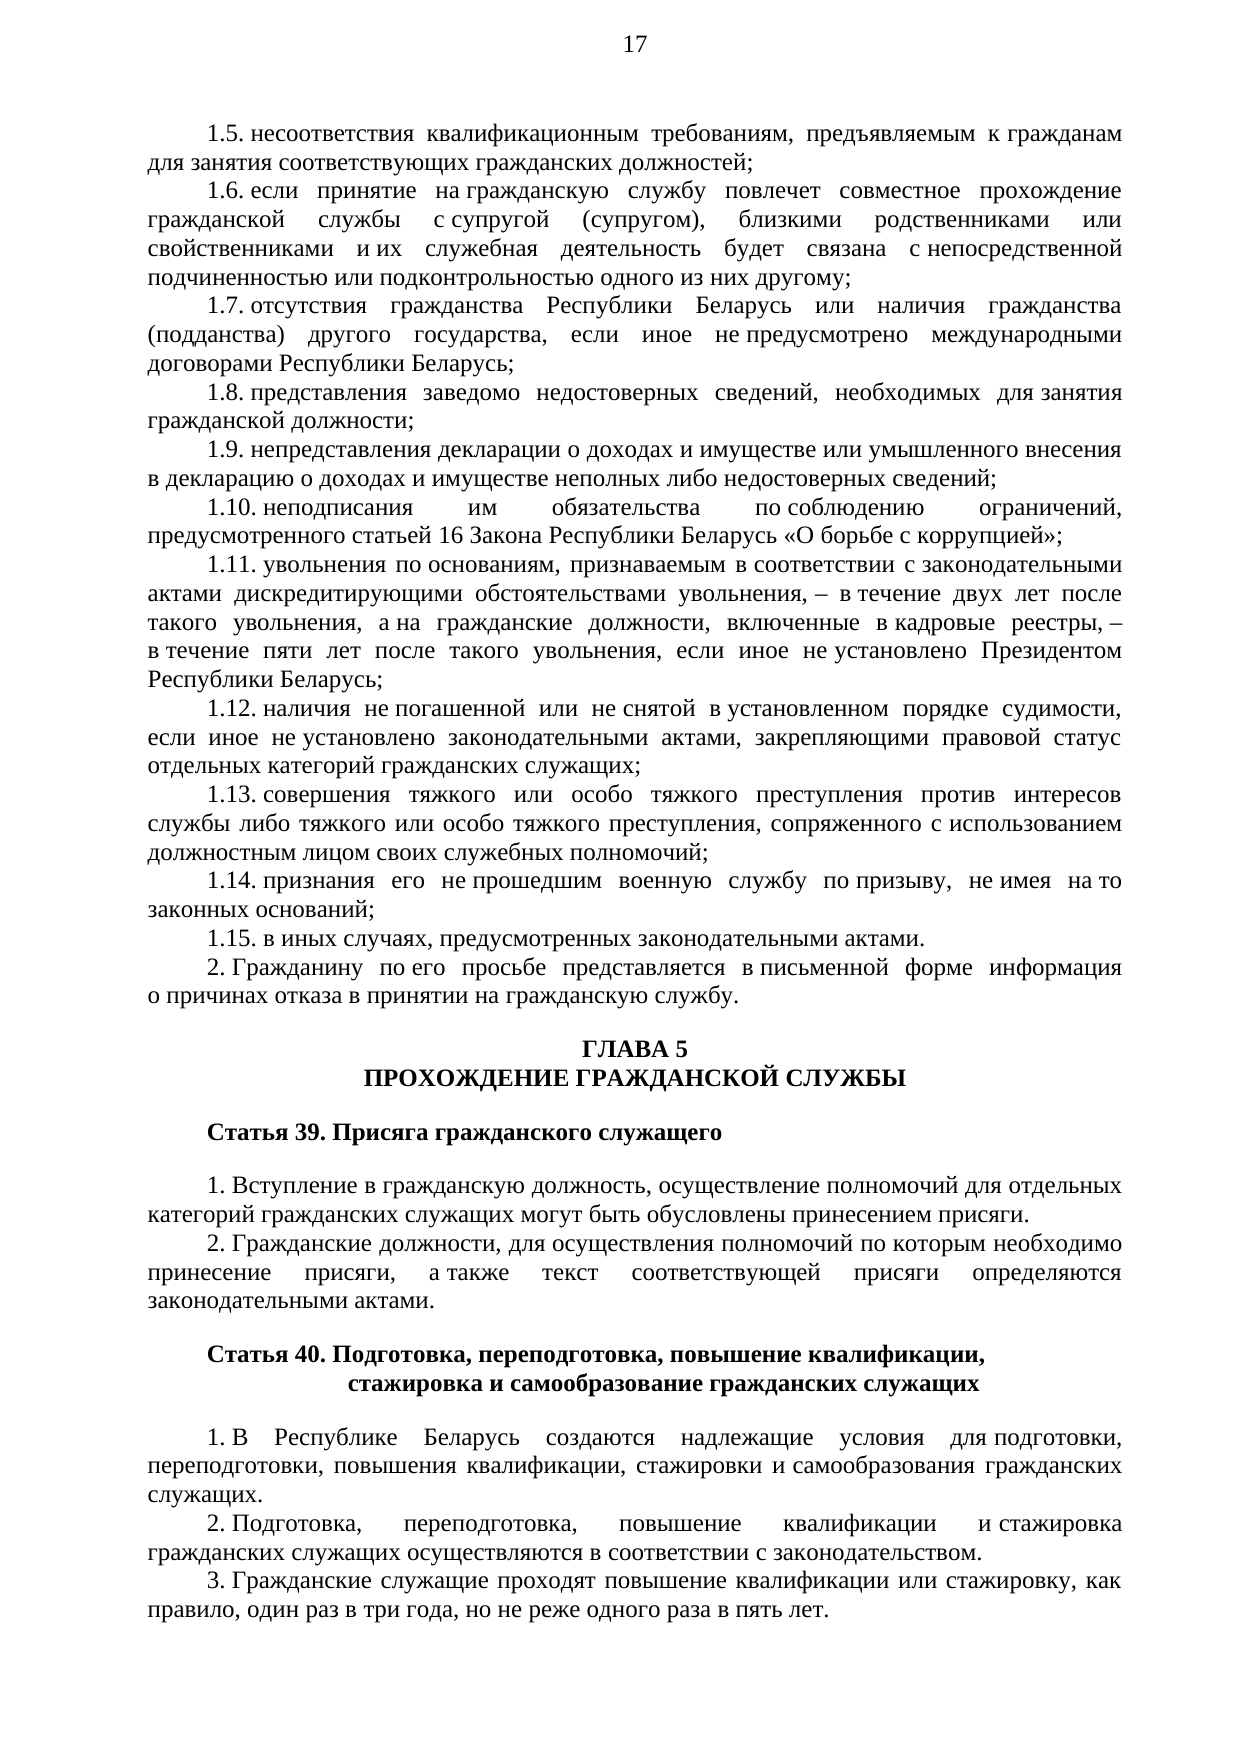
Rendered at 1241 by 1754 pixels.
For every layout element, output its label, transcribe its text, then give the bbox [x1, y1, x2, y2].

text 1.8. представления заведомо недостоверных сведений, необходимых для занятия гражданской должности; [147, 377, 1122, 434]
text ГЛАВА 5 ПРОХОЖДЕНИЕ ГРАЖДАНСКОЙ СЛУЖБЫ [147, 1034, 1122, 1092]
text 2. Гражданские должности, для осуществления полномочий по которым необходимо принесение присяги, а также текст соответствующей присяги определяются законодательными актами. [147, 1228, 1122, 1314]
text 1. В Республике Беларусь создаются надлежащие условия для подготовки, переподготовки, повышения квалификации, стажировки и самообразования гражданских служащих. [147, 1422, 1122, 1508]
text 1.5. несоответствия квалификационным требованиям, предъявляемым к гражданам для занятия соответствующих гражданских должностей; [147, 118, 1122, 176]
text 1.11. увольнения по основаниям, признаваемым в соответствии с законодательными актами дискредитирующими обстоятельствами увольнения, – в течение двух лет после такого увольнения, а на гражданские должности, включенные в кадровые реестры, – в течение пяти лет после такого увольнения, если иное не установлено Президентом Республики Беларусь; [147, 549, 1122, 693]
text 1.7. отсутствия гражданства Республики Беларусь или наличия гражданства (подданства) другого государства, если иное не предусмотрено международными договорами Республики Беларусь; [147, 291, 1122, 377]
text 1.10. неподписания им обязательства по соблюдению ограничений, предусмотренного статьей 16 Закона Республики Беларусь «О борьбе с коррупцией»; [147, 492, 1122, 549]
text 1. Вступление в гражданскую должность, осуществление полномочий для отдельных категорий гражданских служащих могут быть обусловлены принесением присяги. [147, 1171, 1122, 1228]
text 1.14. признания его не прошедшим военную службу по призыву, не имея на то законных оснований; [147, 866, 1122, 923]
text 1.13. совершения тяжкого или особо тяжкого преступления против интересов службы либо тяжкого или особо тяжкого преступления, сопряженного с использованием должностным лицом своих служебных полномочий; [147, 779, 1122, 866]
text 3. Гражданские служащие проходят повышение квалификации или стажировку, как правило, один раз в три года, но не реже одного раза в пять лет. [147, 1566, 1122, 1623]
text Статья 39. Присяга гражданского служащего [207, 1117, 1122, 1146]
text Статья 40. Подготовка, переподготовка, повышение квалификации, стажировка и самообразование гражданских служащих [207, 1339, 1122, 1397]
text 1.12. наличия не погашенной или не снятой в установленном порядке судимости, если иное не установлено законодательными актами, закрепляющими правовой статус отдельных категорий гражданских служащих; [147, 693, 1122, 779]
text 1.6. если принятие на гражданскую службу повлечет совместное прохождение гражданской службы с супругой (супругом), близкими родственниками или свойственниками и их служебная деятельность будет связана с непосредственной подчиненностью или подконтрольностью одного из них другому; [147, 176, 1122, 291]
text 2. Подготовка, переподготовка, повышение квалификации и стажировка гражданских служащих осуществляются в соответствии с законодательством. [147, 1508, 1122, 1566]
text 2. Гражданину по его просьбе представляется в письменной форме информация о причинах отказа в принятии на гражданскую службу. [147, 952, 1122, 1009]
text 1.9. непредставления декларации о доходах и имуществе или умышленного внесения в декларацию о доходах и имуществе неполных либо недостоверных сведений; [147, 434, 1122, 492]
text 1.15. в иных случаях, предусмотренных законодательными актами. [147, 923, 1122, 952]
